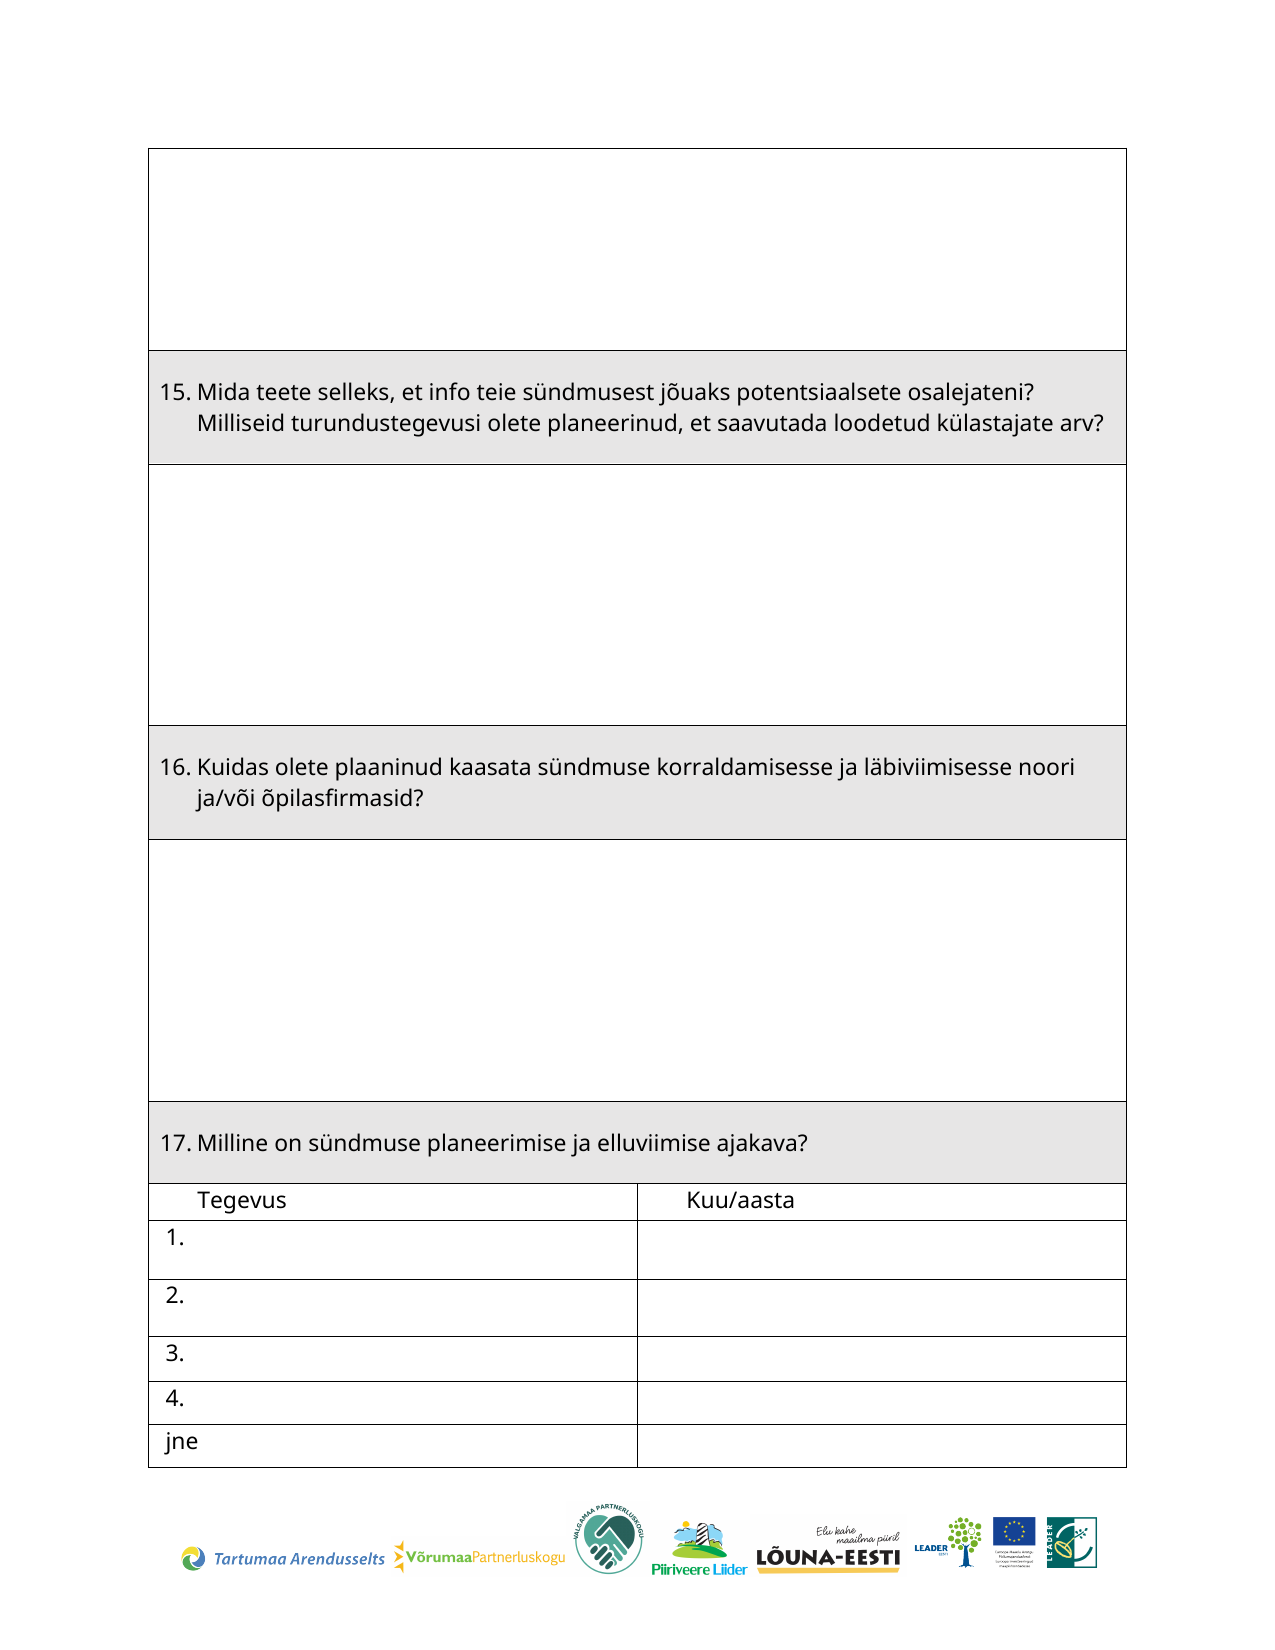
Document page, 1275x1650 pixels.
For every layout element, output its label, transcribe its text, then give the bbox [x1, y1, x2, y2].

table_cell Kuu/aasta [638, 1184, 1126, 1220]
table_cell [149, 149, 1126, 350]
table_cell Milline on sündmuse planeerimise ja elluviimise ajakava? [149, 1102, 1126, 1183]
table_cell [149, 1221, 637, 1278]
table_cell [149, 1337, 637, 1381]
picture [174, 1501, 1101, 1577]
table_cell [638, 1280, 1126, 1336]
table_cell [638, 1425, 1126, 1467]
table_cell jne [149, 1425, 637, 1467]
table_cell [149, 1280, 637, 1336]
table_cell [149, 465, 1126, 725]
table_cell [638, 1221, 1126, 1278]
table_cell [149, 1382, 637, 1424]
table_cell [638, 1382, 1126, 1424]
table_cell [149, 840, 1126, 1101]
table_cell Kuidas olete plaaninud kaasata sündmuse korraldamisesse ja läbiviimisesse noori ja/või õpilasfirmasid? [149, 726, 1126, 839]
table_cell Mida teete selleks, et info teie sündmusest jõuaks potentsiaalsete osalejateni? Milliseid turundustegevusi olete planeerinud, et saavutada loodetud külastajate arv? [149, 351, 1126, 463]
table_cell Tegevus [149, 1184, 637, 1220]
table_cell [638, 1337, 1126, 1381]
